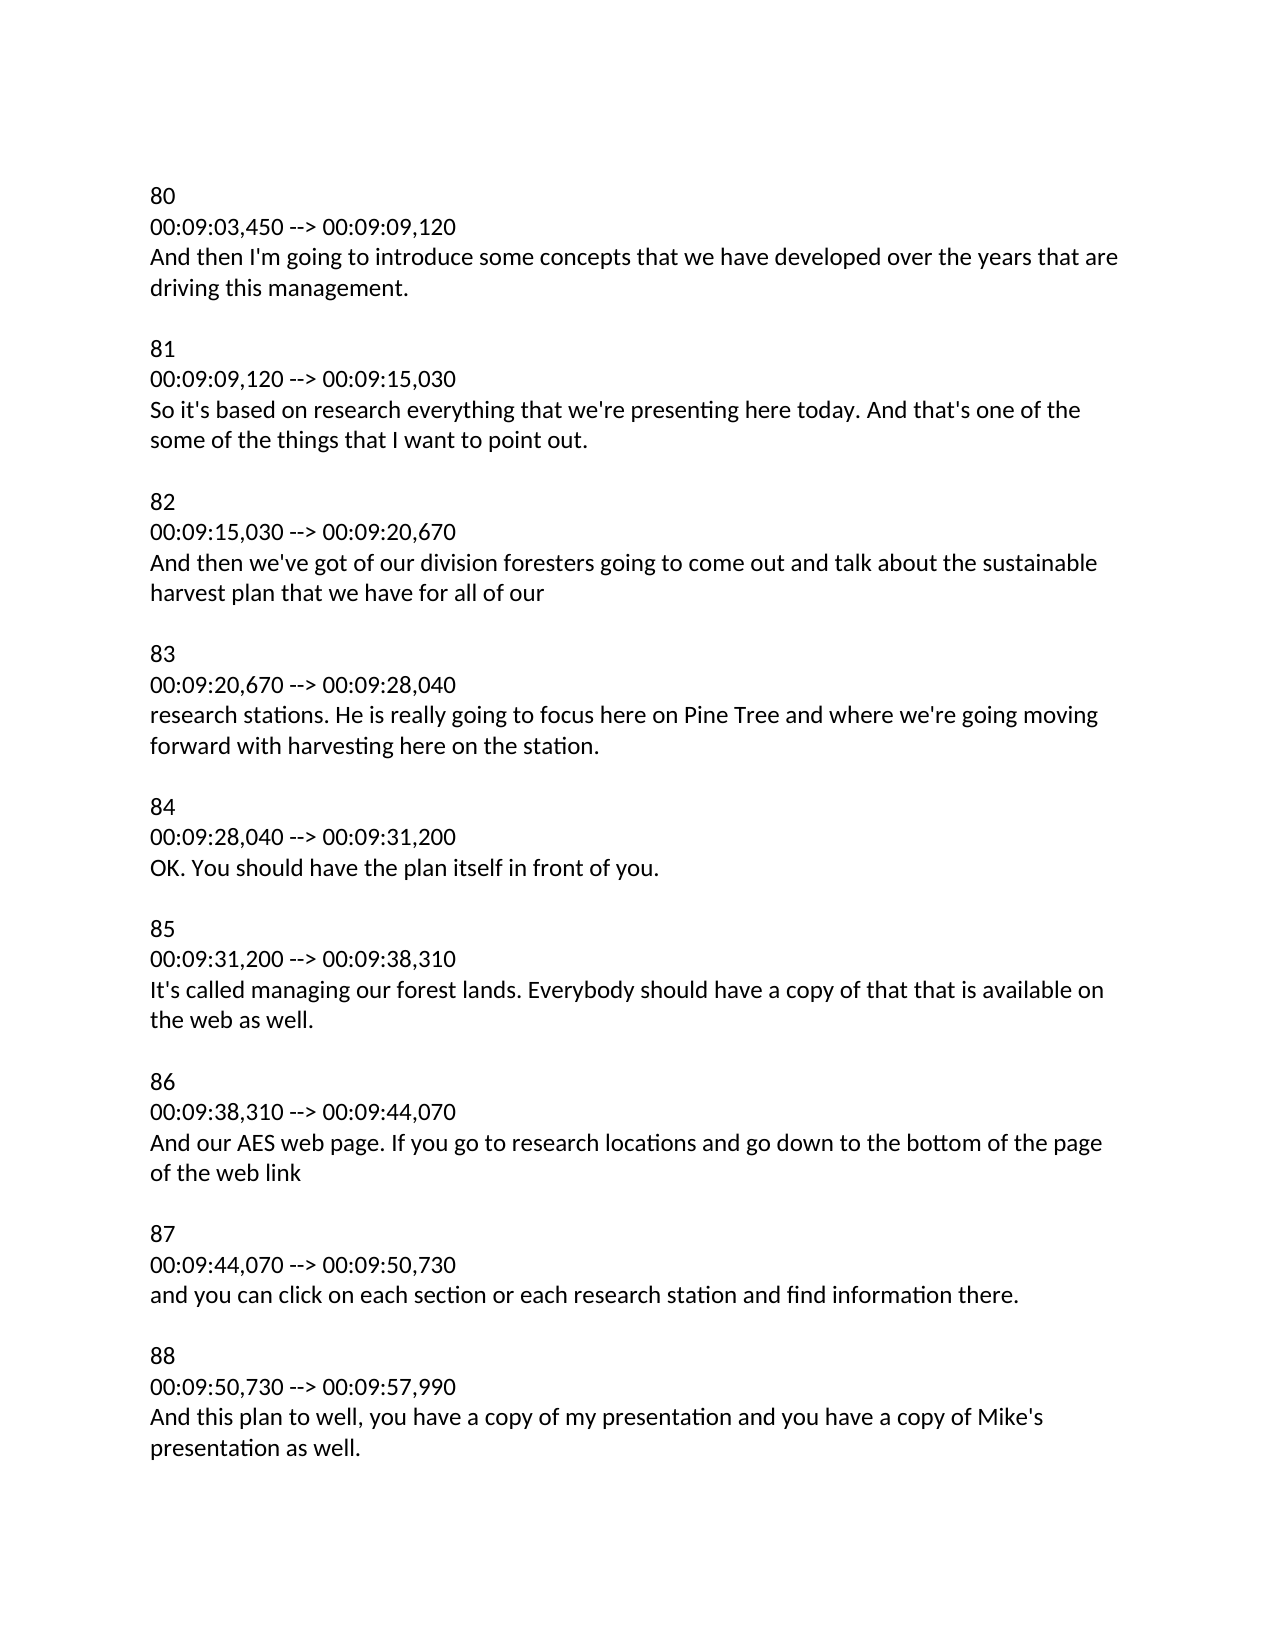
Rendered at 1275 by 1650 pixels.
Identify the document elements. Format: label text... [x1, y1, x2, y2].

text 00:09:03,450 --> 00:09:09,120 [150, 211, 1125, 242]
text 00:09:09,120 --> 00:09:15,030 [150, 364, 1125, 394]
text 00:09:50,730 --> 00:09:57,990 [150, 1371, 1125, 1401]
text and you can click on each section or each research station and find information there. [150, 1279, 1125, 1310]
text 00:09:28,040 --> 00:09:31,200 [150, 821, 1125, 852]
text 85 [150, 913, 1125, 943]
text And then I'm going to introduce some concepts that we have developed over the years that are driving this management. [150, 242, 1125, 303]
text 00:09:38,310 --> 00:09:44,070 [150, 1096, 1125, 1127]
text 81 [150, 333, 1125, 364]
text 86 [150, 1066, 1125, 1096]
text 84 [150, 791, 1125, 821]
text 88 [150, 1340, 1125, 1371]
text 87 [150, 1218, 1125, 1249]
text And our AES web page. If you go to research locations and go down to the bottom of the page of the web link [150, 1127, 1125, 1188]
text And this plan to well, you have a copy of my presentation and you have a copy of Mike's presentation as well. [150, 1401, 1125, 1462]
text 00:09:44,070 --> 00:09:50,730 [150, 1249, 1125, 1279]
text 00:09:20,670 --> 00:09:28,040 [150, 669, 1125, 699]
text 80 [150, 181, 1125, 211]
text 00:09:31,200 --> 00:09:38,310 [150, 943, 1125, 974]
text 83 [150, 638, 1125, 669]
text And then we've got of our division foresters going to come out and talk about the sustainable harvest plan that we have for all of our [150, 547, 1125, 608]
text So it's based on research everything that we're presenting here today. And that's one of the some of the things that I want to point out. [150, 394, 1125, 455]
text 82 [150, 486, 1125, 516]
text 00:09:15,030 --> 00:09:20,670 [150, 516, 1125, 547]
text OK. You should have the plan itself in front of you. [150, 852, 1125, 882]
text research stations. He is really going to focus here on Pine Tree and where we're going moving forward with harvesting here on the station. [150, 699, 1125, 760]
text It's called managing our forest lands. Everybody should have a copy of that that is available on the web as well. [150, 974, 1125, 1035]
